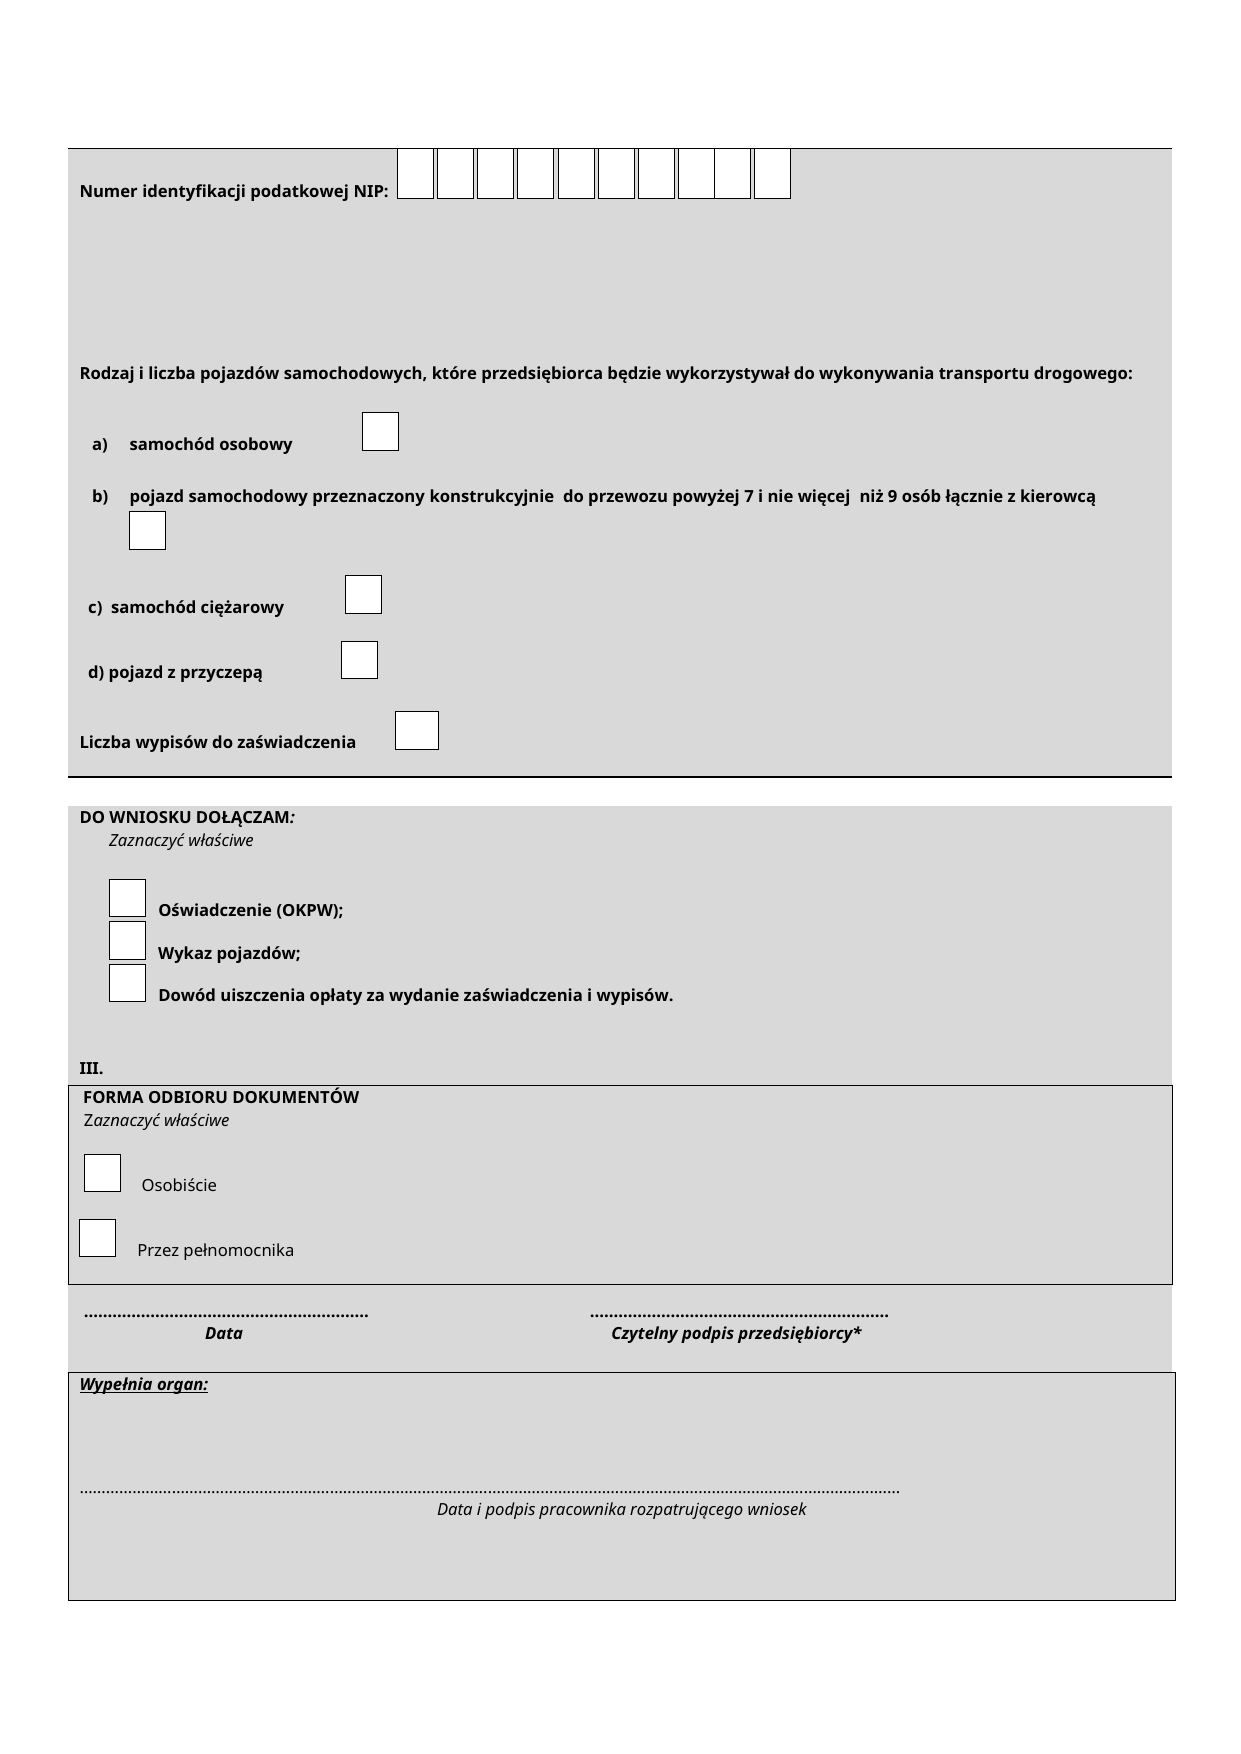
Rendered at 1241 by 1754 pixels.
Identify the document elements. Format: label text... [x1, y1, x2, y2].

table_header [68, 1285, 1172, 1372]
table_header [68, 149, 1172, 776]
